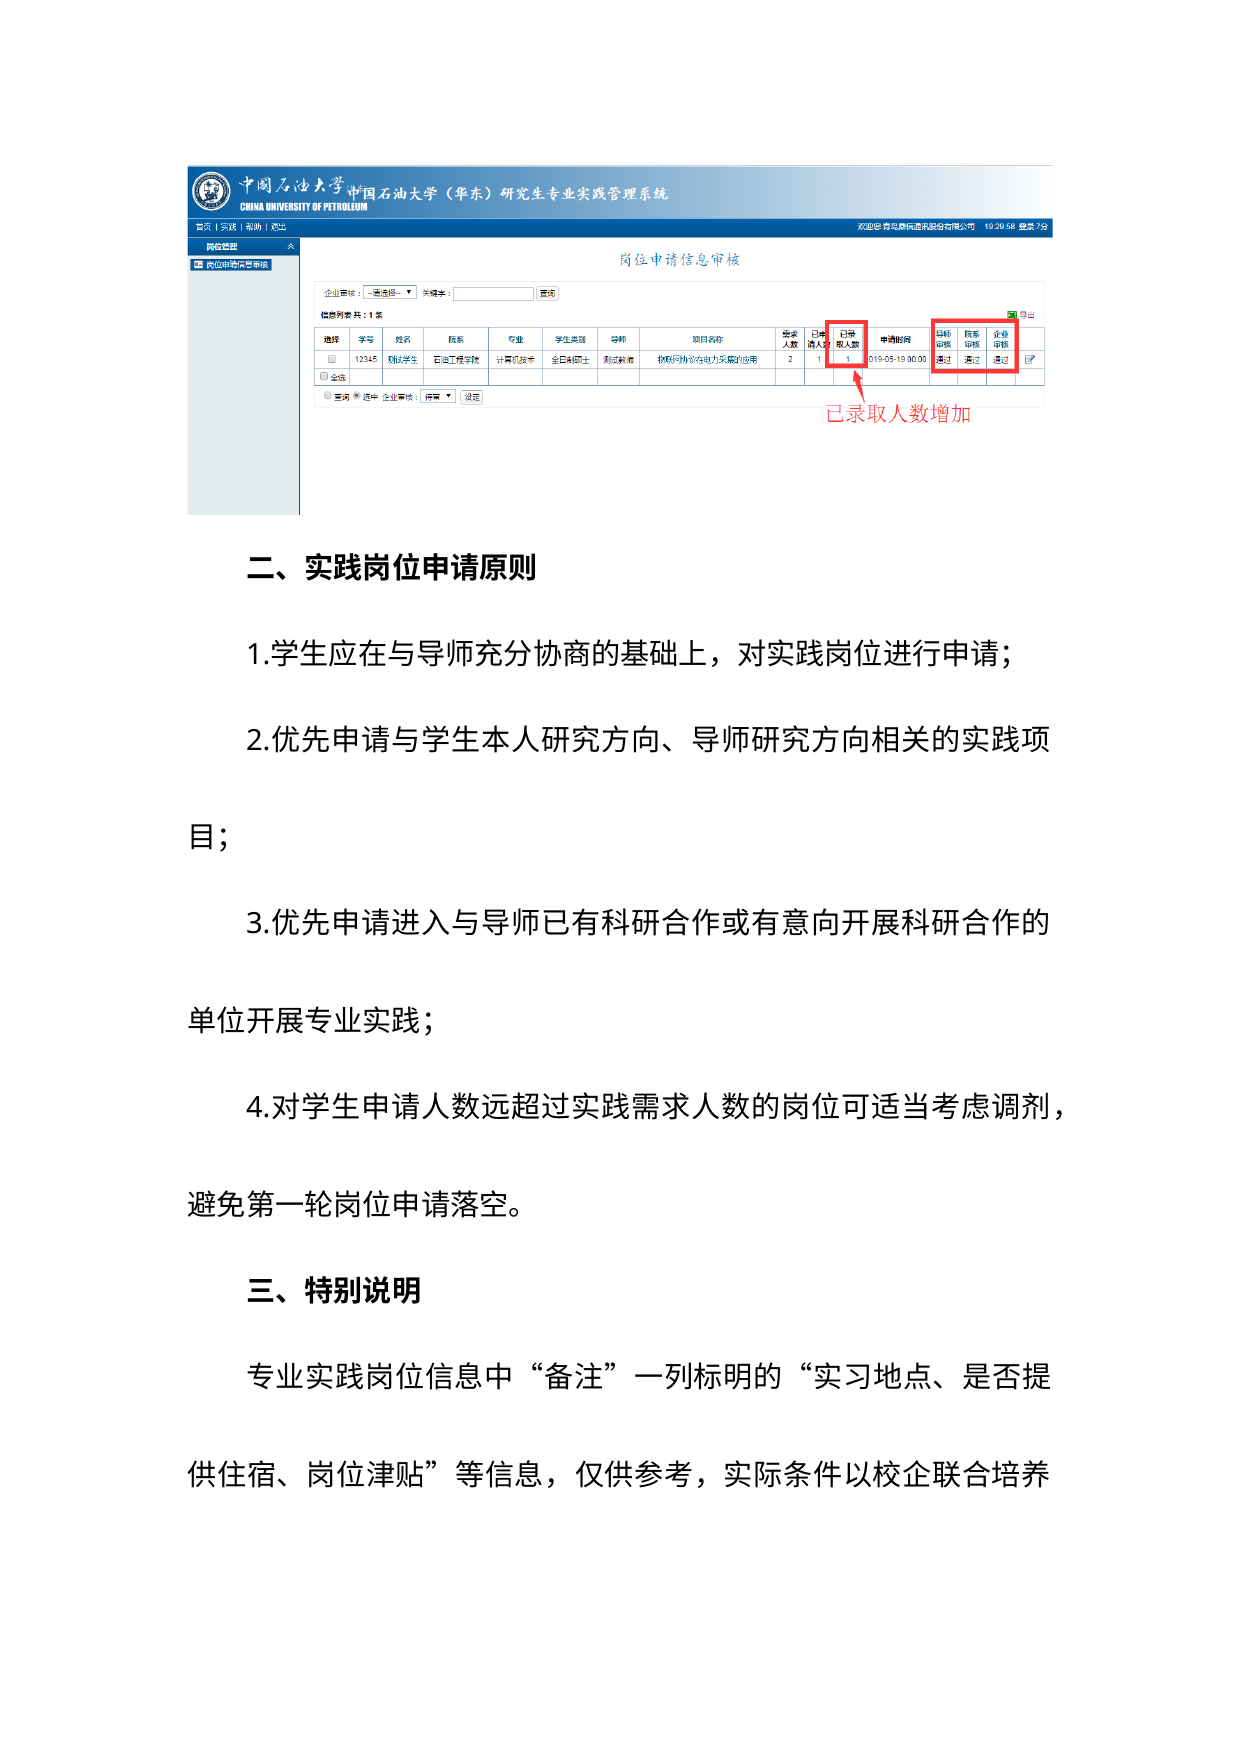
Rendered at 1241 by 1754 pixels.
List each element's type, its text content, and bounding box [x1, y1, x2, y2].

picture [187, 162, 1053, 515]
text 三、特别说明 [187, 1256, 1053, 1321]
text 2.优先申请与学生本人研究方向、导师研究方向相关的实践项目； [187, 705, 1053, 868]
text 4.对学生申请人数远超过实践需求人数的岗位可适当考虑调剂，避免第一轮岗位申请落空。 [187, 1072, 1053, 1235]
text 二、实践岗位申请原则 [187, 533, 1053, 598]
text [187, 1342, 1053, 1505]
text 3.优先申请进入与导师已有科研合作或有意向开展科研合作的单位开展专业实践； [187, 889, 1053, 1051]
text 1.学生应在与导师充分协商的基础上，对实践岗位进行申请； [187, 619, 1053, 684]
